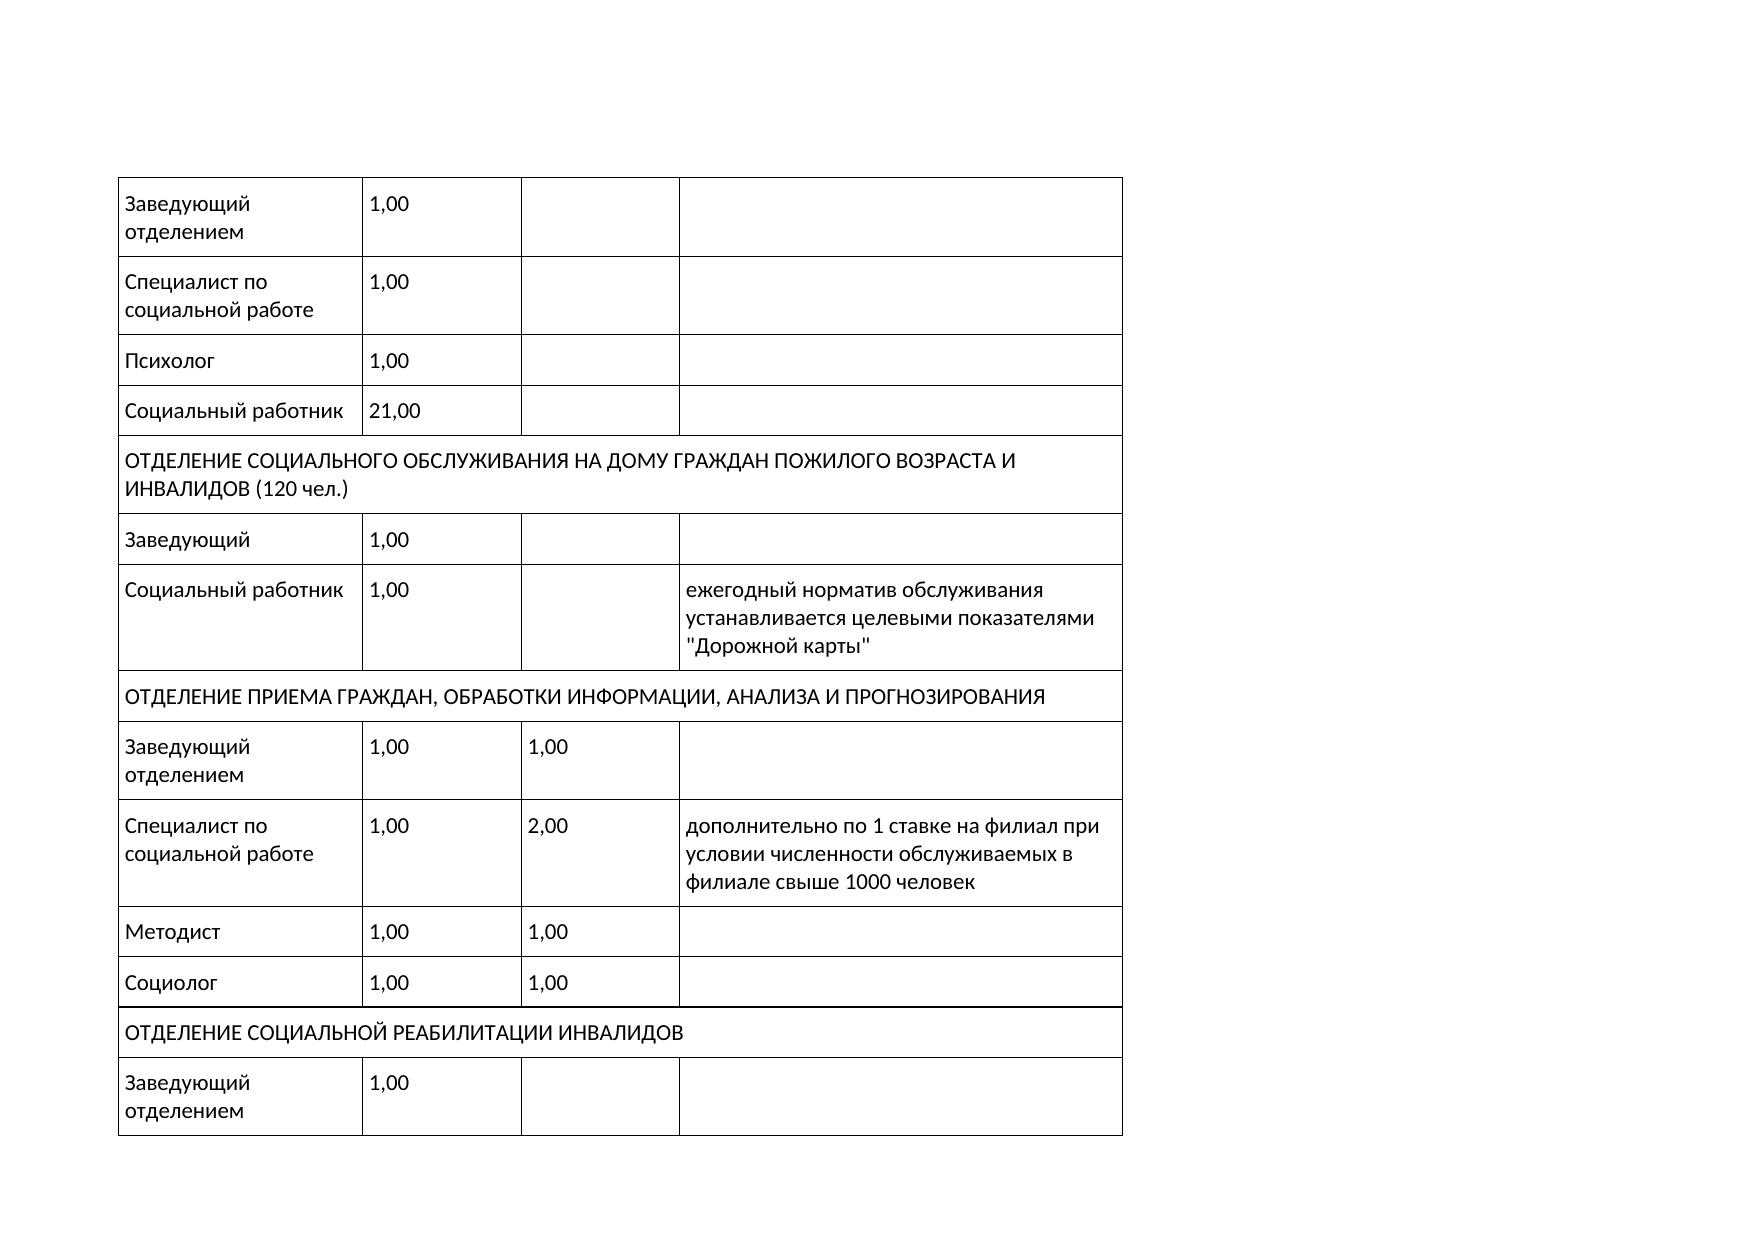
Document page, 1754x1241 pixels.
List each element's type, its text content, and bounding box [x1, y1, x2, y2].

table_cell 1,00 [522, 957, 679, 1006]
table_cell ОТДЕЛЕНИЕ СОЦИАЛЬНОГО ОБСЛУЖИВАНИЯ НА ДОМУ ГРАЖДАН ПОЖИЛОГО ВОЗРАСТА И ИНВАЛИДОВ (120 чел.) [119, 436, 1122, 513]
table_cell [522, 1058, 679, 1135]
table_cell [522, 514, 679, 564]
table_cell [680, 178, 1122, 256]
table_cell [680, 722, 1122, 799]
table_cell Заведующий отделением [119, 722, 362, 799]
table_cell [680, 907, 1122, 956]
table_cell Специалист по социальной работе [119, 257, 362, 334]
table_cell [522, 386, 679, 435]
table_cell 1,00 [363, 1058, 521, 1135]
table_cell Психолог [119, 335, 362, 384]
table_cell Методист [119, 907, 362, 956]
table_cell дополнительно по 1 ставке на филиал при условии численности обслуживаемых в филиале свыше 1000 человек [680, 800, 1122, 906]
table_cell [522, 335, 679, 384]
table_cell [680, 335, 1122, 384]
table_cell ежегодный норматив обслуживания устанавливается целевыми показателями "Дорожной карты" [680, 565, 1122, 670]
table_cell [680, 957, 1122, 1006]
table_cell 1,00 [363, 514, 521, 564]
table_cell 1,00 [363, 907, 521, 956]
table_cell 1,00 [363, 565, 521, 670]
table_cell 1,00 [363, 957, 521, 1006]
table_cell Социальный работник [119, 386, 362, 435]
table_cell Заведующий отделением [119, 178, 362, 256]
table_cell Специалист по социальной работе [119, 800, 362, 906]
table_cell 1,00 [363, 178, 521, 256]
table_cell ОТДЕЛЕНИЕ ПРИЕМА ГРАЖДАН, ОБРАБОТКИ ИНФОРМАЦИИ, АНАЛИЗА И ПРОГНОЗИРОВАНИЯ [119, 671, 1122, 721]
table_cell 1,00 [363, 335, 521, 384]
table_cell 1,00 [363, 257, 521, 334]
table_cell 1,00 [522, 722, 679, 799]
table_cell [522, 178, 679, 256]
table_cell [522, 257, 679, 334]
table_cell [680, 386, 1122, 435]
table_cell 1,00 [363, 722, 521, 799]
table_cell 1,00 [363, 800, 521, 906]
table_cell [680, 514, 1122, 564]
table_cell Заведующий [119, 514, 362, 564]
table_cell [522, 565, 679, 670]
table_cell Социальный работник [119, 565, 362, 670]
table_cell Заведующий отделением [119, 1058, 362, 1135]
table_cell 1,00 [522, 907, 679, 956]
table_cell 21,00 [363, 386, 521, 435]
table_cell Социолог [119, 957, 362, 1006]
table_cell ОТДЕЛЕНИЕ СОЦИАЛЬНОЙ РЕАБИЛИТАЦИИ ИНВАЛИДОВ [119, 1008, 1122, 1057]
table_cell [680, 257, 1122, 334]
table_cell [680, 1058, 1122, 1135]
table_cell 2,00 [522, 800, 679, 906]
